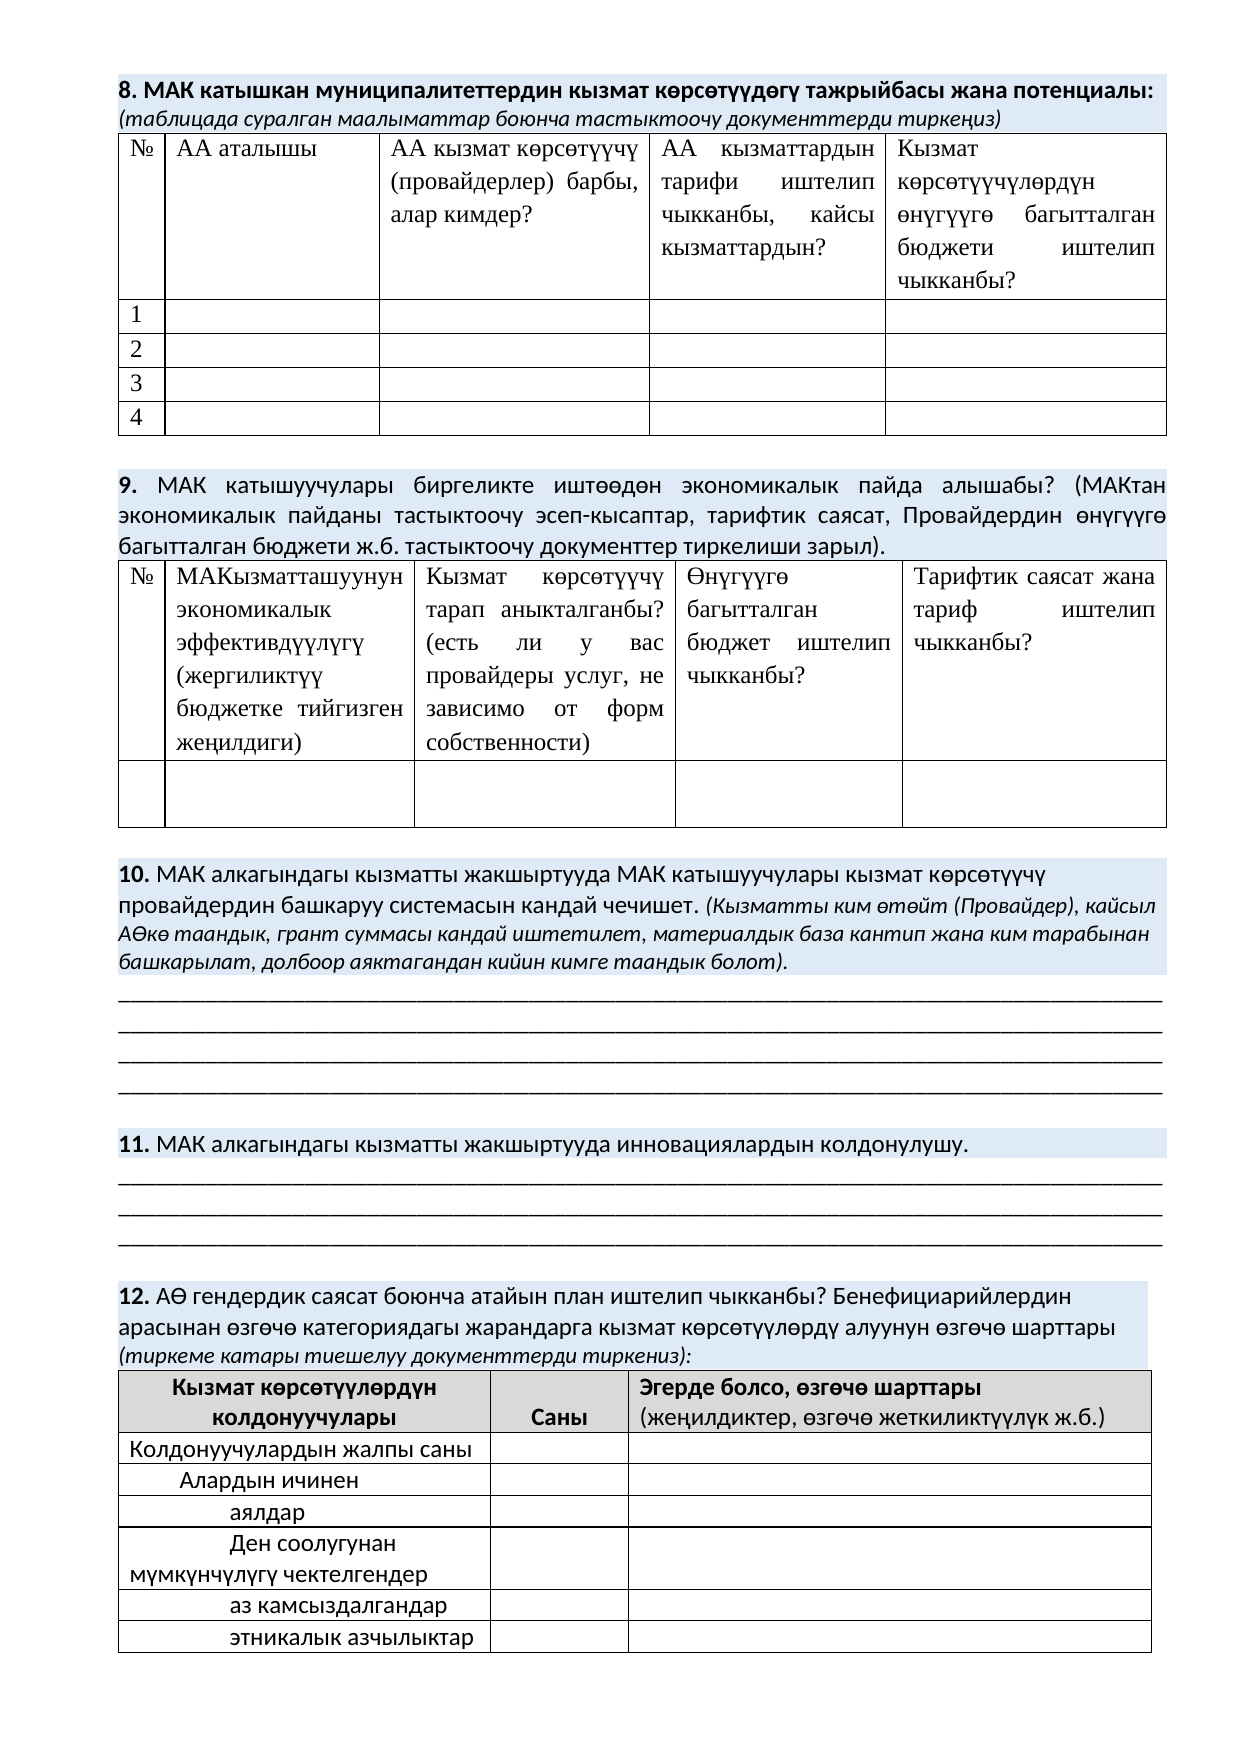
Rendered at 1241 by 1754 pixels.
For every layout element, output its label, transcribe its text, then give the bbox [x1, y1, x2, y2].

table_header АА кызмат көрсөтүүчү (провайдерлер) барбы, алар кимдер? [380, 134, 649, 298]
table_cell [491, 1528, 628, 1588]
table_cell аялдар [119, 1496, 490, 1526]
table_cell [491, 1621, 628, 1652]
table_cell [119, 761, 164, 827]
table_header Кызмат көрсөтүүлөрдүн колдонуучулары [119, 1371, 490, 1432]
table_cell [380, 402, 649, 435]
table_cell [629, 1528, 1151, 1588]
text 9. МАК катышуучулары биргеликте иштөөдөн экономикалык пайда алышабы? (МАКтан экономикалык пайданы тастыктоочу эсеп-кысаптар, тарифтик саясат, Провайдердин өнүгүүгө багытталган бюджети ж.б. тастыктоочу документтер тиркелиши зарыл). [118, 469, 1167, 560]
table_cell аз камсыздалгандар [119, 1590, 490, 1620]
text ________________________________________________________________________________________________________________________________________________________________________________________________________________________________________________________________________________________________________________________________________________ [118, 975, 1167, 1097]
text 12. АӨ гендердик саясат боюнча атайын план иштелип чыкканбы? Бенефициарийлердин арасынан өзгөчө категориядагы жарандарга кызмат көрсөтүүлөрдү алуунун өзгөчө шарттары (тиркеме катары тиешелуу документтерди тиркениз): [118, 1281, 1148, 1369]
table_header № [119, 134, 164, 298]
table_cell Колдонуучулардын жалпы саны [119, 1433, 490, 1463]
table_cell [886, 300, 1166, 333]
table_cell 2 [119, 334, 164, 367]
text 10. МАК алкагындагы кызматты жакшыртууда МАК катышуучулары кызмат көрсөтүүчү провайдердин башкаруу системасын кандай чечишет. (Кызматты ким өтөйт (Провайдер), кайсыл АӨкө таандык, грант суммасы кандай иштетилет, материалдык база кантип жана ким тарабынан башкарылат, долбоор аяктагандан кийин кимге таандык болот). [118, 858, 1167, 975]
table_cell 4 [119, 402, 164, 435]
table_cell [491, 1464, 628, 1495]
table_header Саны [491, 1371, 628, 1432]
table_cell [491, 1590, 628, 1620]
table_cell [415, 761, 675, 827]
table_cell [380, 300, 649, 333]
table_cell [491, 1496, 628, 1526]
text 11. МАК алкагындагы кызматты жакшыртууда инновациялардын колдонулушу. [118, 1128, 1167, 1158]
table_cell [676, 761, 902, 827]
table_header Кызмат көрсөтүүчүлөрдүн өнүгүүгө багытталган бюджети иштелип чыкканбы? [886, 134, 1166, 298]
table_cell [886, 334, 1166, 367]
table_cell 3 [119, 368, 164, 401]
table_cell [650, 334, 885, 367]
table_cell [650, 368, 885, 401]
table_cell [166, 402, 379, 435]
table_header Эгерде болсо, өзгөчө шарттары (жеңилдиктер, өзгөчө жеткиликтүүлүк ж.б.) [629, 1371, 1151, 1432]
table_cell [886, 402, 1166, 435]
table_cell [903, 761, 1166, 827]
table_header № [119, 561, 164, 759]
table_cell [629, 1621, 1151, 1652]
table_cell [491, 1433, 628, 1463]
table_cell [629, 1433, 1151, 1463]
table_header МАКызматташуунун экономикалык эффективдүүлүгү (жергиликтүү бюджетке тийгизген жеңилдиги) [166, 561, 414, 759]
table_cell Алардын ичинен [119, 1464, 490, 1495]
table_cell [166, 368, 379, 401]
table_cell Ден соолугунан мүмкүнчүлүгү чектелгендер [119, 1528, 490, 1588]
table_cell этникалык азчылыктар [119, 1621, 490, 1652]
table_header Өнүгүүгө багытталган бюджет иштелип чыкканбы? [676, 561, 902, 759]
table_cell [886, 368, 1166, 401]
table_cell 1 [119, 300, 164, 333]
table_cell [380, 334, 649, 367]
table_header АА аталышы [166, 134, 379, 298]
text ____________________________________________________________________________________________________________________________________________________________________________________________________________________________________________________________ [118, 1158, 1167, 1250]
table_cell [629, 1590, 1151, 1620]
table_cell [166, 761, 414, 827]
table_cell [650, 402, 885, 435]
table_cell [629, 1496, 1151, 1526]
table_cell [166, 334, 379, 367]
table_header АА кызматтардын тарифи иштелип чыкканбы, кайсы кызматтардын? [650, 134, 885, 298]
table_header Тарифтик саясат жана тариф иштелип чыкканбы? [903, 561, 1166, 759]
table_cell [629, 1464, 1151, 1495]
table_cell [166, 300, 379, 333]
table_cell [380, 368, 649, 401]
table_cell [650, 300, 885, 333]
text 8. МАК катышкан муниципалитеттердин кызмат көрсөтүүдөгү тажрыйбасы жана потенциалы: (таблицада суралган маалыматтар боюнча тастыктоочу документтерди тиркеңиз) [118, 74, 1167, 132]
table_header Кызмат көрсөтүүчү тарап аныкталганбы? (есть ли у вас провайдеры услуг, не зависимо от форм собственности) [415, 561, 675, 759]
